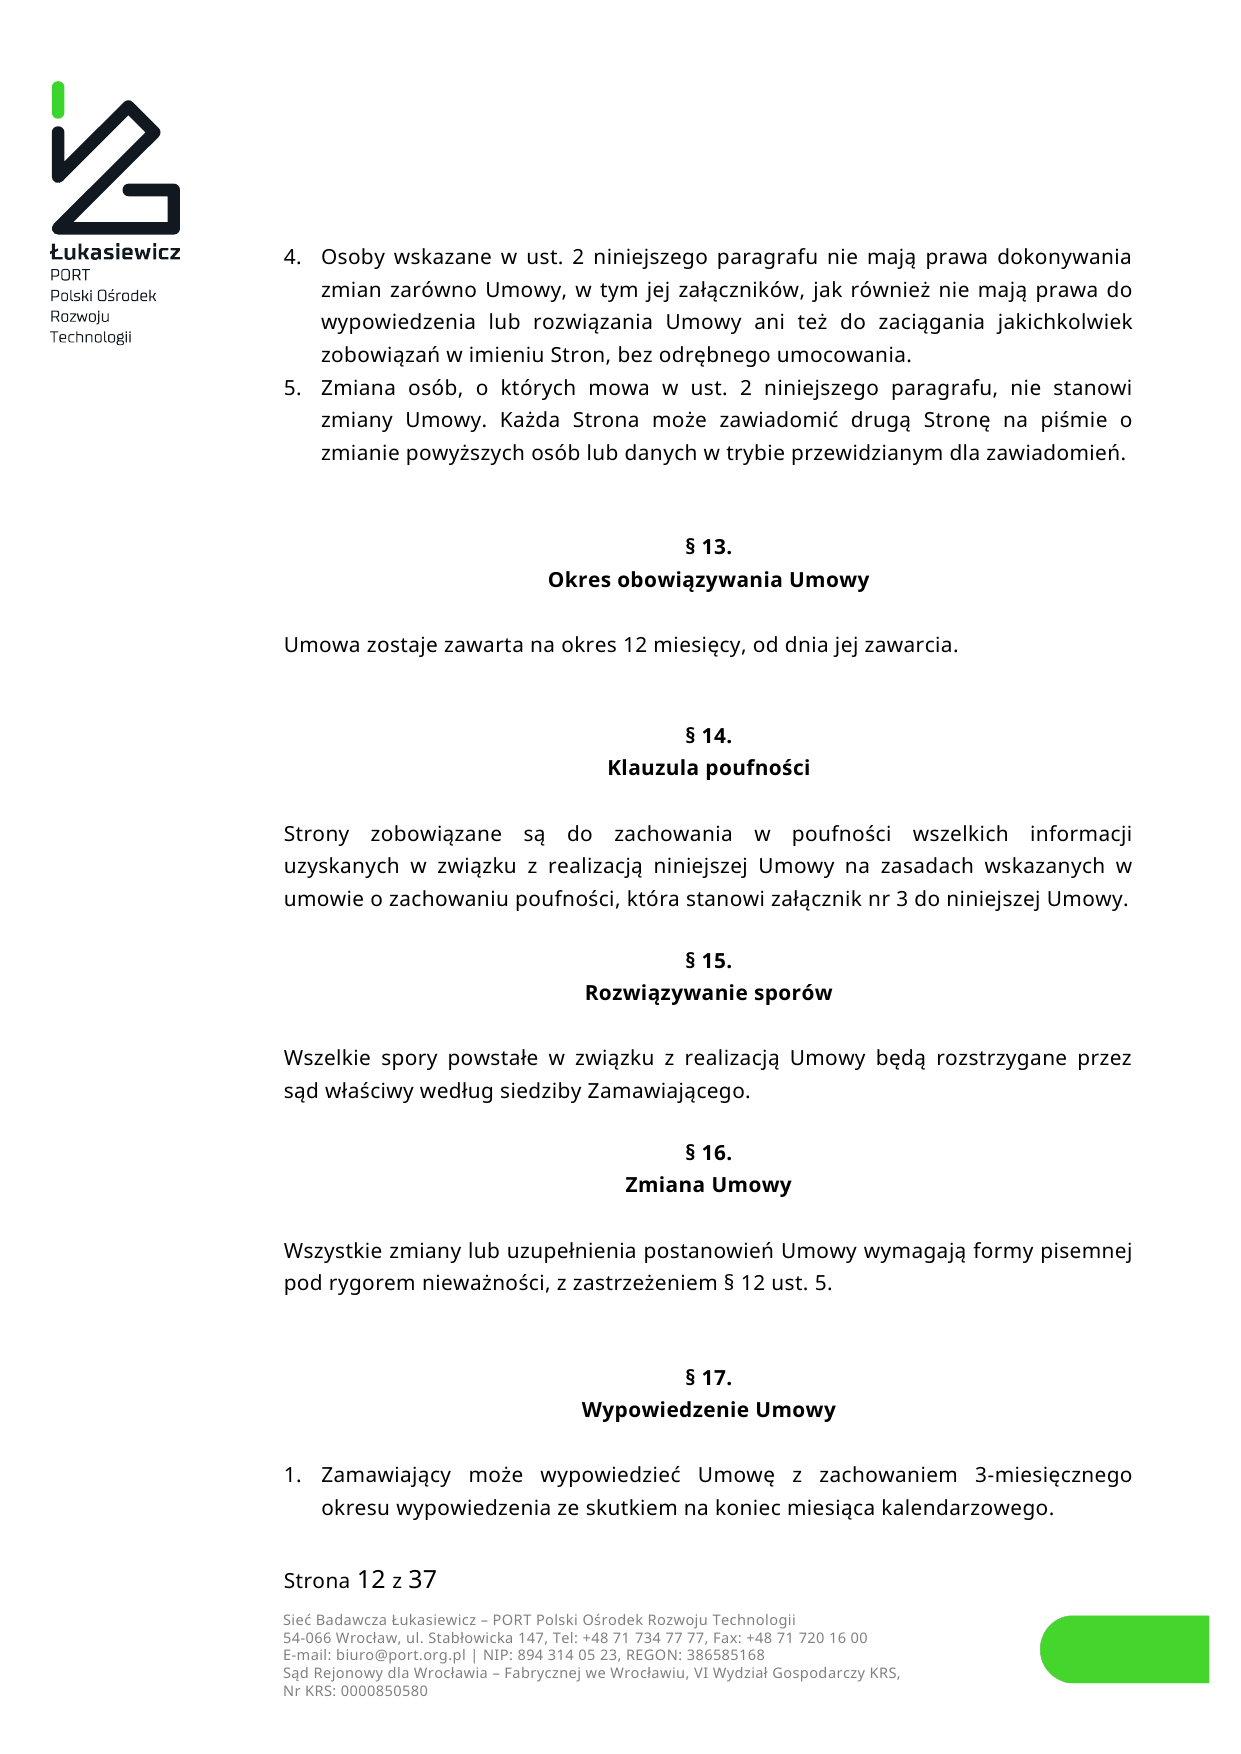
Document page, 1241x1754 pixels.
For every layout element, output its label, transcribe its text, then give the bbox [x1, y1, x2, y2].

text Wszystkie zmiany lub uzupełnienia postanowień Umowy wymagają formy pisemnej pod rygorem nieważności, z zastrzeżeniem § 12 ust. 5. [283, 1236, 1134, 1297]
text Zmiana Umowy [283, 1171, 1134, 1199]
text Okres obowiązywania Umowy [283, 565, 1134, 593]
text § 14. [283, 721, 1134, 749]
text Rozwiązywanie sporów [283, 978, 1134, 1007]
list Zamawiający może wypowiedzieć Umowę z zachowaniem 3-miesięcznego okresu wypowiedzenia ze skutkiem na koniec miesiąca kalendarzowego. [283, 1461, 1134, 1522]
text § 15. [283, 946, 1134, 974]
text § 17. [283, 1363, 1134, 1391]
text § 16. [283, 1138, 1134, 1166]
list Zmiana osób, o których mowa w ust. 2 niniejszego paragrafu, nie stanowi zmiany Umowy. Każda Strona może zawiadomić drugą Stronę na piśmie o zmianie powyższych osób lub danych w trybie przewidzianym dla zawiadomień. [283, 373, 1134, 466]
text Klauzula poufności [283, 753, 1134, 782]
picture [1036, 1611, 1239, 1752]
text Wypowiedzenie Umowy [283, 1395, 1134, 1424]
text Umowa zostaje zawarta na okres 12 miesięcy, od dnia jej zawarcia. [283, 630, 1134, 658]
text Wszelkie spory powstałe w związku z realizacją Umowy będą rozstrzygane przez sąd właściwy według siedziby Zamawiającego. [283, 1043, 1134, 1104]
text § 13. [283, 532, 1134, 561]
list Osoby wskazane w ust. 2 niniejszego paragrafu nie mają prawa dokonywania zmian zarówno Umowy, w tym jej załączników, jak również nie mają prawa do wypowiedzenia lub rozwiązania Umowy ani też do zaciągania jakichkolwiek zobowiązań w imieniu Stron, bez odrębnego umocowania. [283, 242, 1134, 368]
text Strony zobowiązane są do zachowania w poufności wszelkich informacji uzyskanych w związku z realizacją niniejszej Umowy na zasadach wskazanych w umowie o zachowaniu poufności, która stanowi załącznik nr 3 do niniejszej Umowy. [283, 819, 1134, 912]
